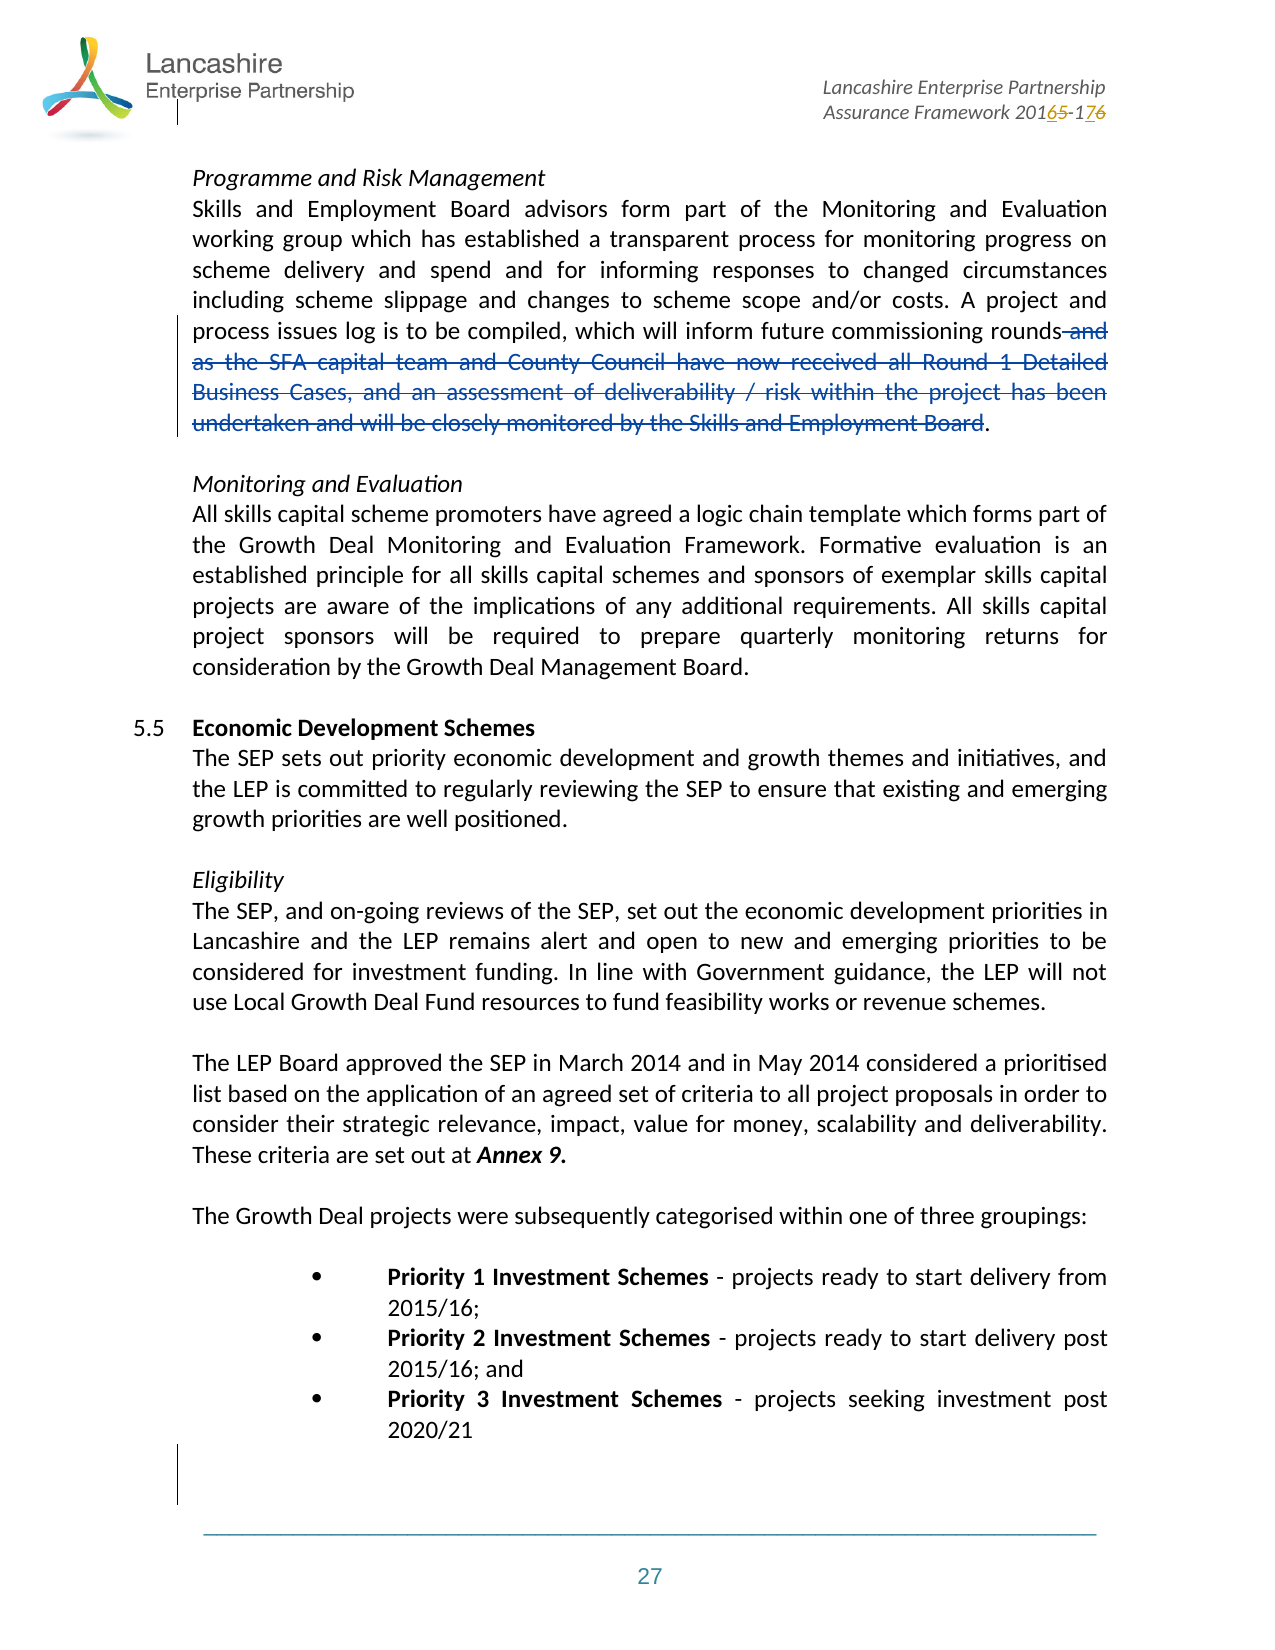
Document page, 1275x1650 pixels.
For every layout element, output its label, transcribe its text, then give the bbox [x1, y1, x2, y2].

text Skills and Employment Board advisors form part of the Monitoring and Evaluation working group which has established a transparent process for monitoring progress on scheme delivery and spend and for informing responses to changed circumstances including scheme slippage and changes to scheme scope and/or costs. A project and process issues log is to be compiled, which will inform future commissioning rounds. [192, 364, 1107, 393]
text Skills and Employment Board advisors form part of the Monitoring and Evaluation working group which has established a transparent process for monitoring progress on scheme delivery and spend and for informing responses to changed circumstances including scheme slippage and changes to scheme scope and/or costs. A project and process issues log is to be compiled, which will inform future commissioning rounds. [192, 193, 1107, 362]
list Priority 1 Investment Schemes - projects ready to start delivery from 2015/16; [312, 1261, 1107, 1322]
text Skills and Employment Board advisors form part of the Monitoring and Evaluation working group which has established a transparent process for monitoring progress on scheme delivery and spend and for informing responses to changed circumstances including scheme slippage and changes to scheme scope and/or costs. A project and process issues log is to be compiled, which will inform future commissioning rounds. [192, 394, 1107, 437]
text Eligibility [133, 864, 1107, 895]
text Programme and Risk Management [192, 162, 1107, 193]
list Priority 2 Investment Schemes - projects ready to start delivery post 2015/16; and [312, 1322, 1107, 1383]
text All skills capital scheme promoters have agreed a logic chain template which forms part of the Growth Deal Monitoring and Evaluation Framework. Formative evaluation is an established principle for all skills capital schemes and sponsors of exemplar skills capital projects are aware of the implications of any additional requirements. All skills capital project sponsors will be required to prepare quarterly monitoring returns for consideration by the Growth Deal Management Board. [192, 498, 1107, 681]
text The Growth Deal projects were subsequently categorised within one of three groupings: [192, 1200, 1107, 1231]
text The LEP Board approved the SEP in March 2014 and in May 2014 considered a prioritised list based on the application of an agreed set of criteria to all project proposals in order to consider their strategic relevance, impact, value for money, scalability and deliverability. These criteria are set out at Annex 9. [192, 1048, 1107, 1170]
text The SEP, and on-going reviews of the SEP, set out the economic development priorities in Lancashire and the LEP remains alert and open to new and emerging priorities to be considered for investment funding. In line with Government guidance, the LEP will not use Local Growth Deal Fund resources to fund feasibility works or revenue schemes. [192, 895, 1107, 1017]
text 5.5 Economic Development Schemes [133, 712, 1107, 742]
picture [39, 28, 367, 151]
text Monitoring and Evaluation [192, 468, 1107, 498]
text The SEP sets out priority economic development and growth themes and initiatives, and the LEP is committed to regularly reviewing the SEP to ensure that existing and emerging growth priorities are well positioned. [192, 742, 1107, 834]
list Priority 3 Investment Schemes - projects seeking investment post 2020/21 [312, 1383, 1107, 1444]
